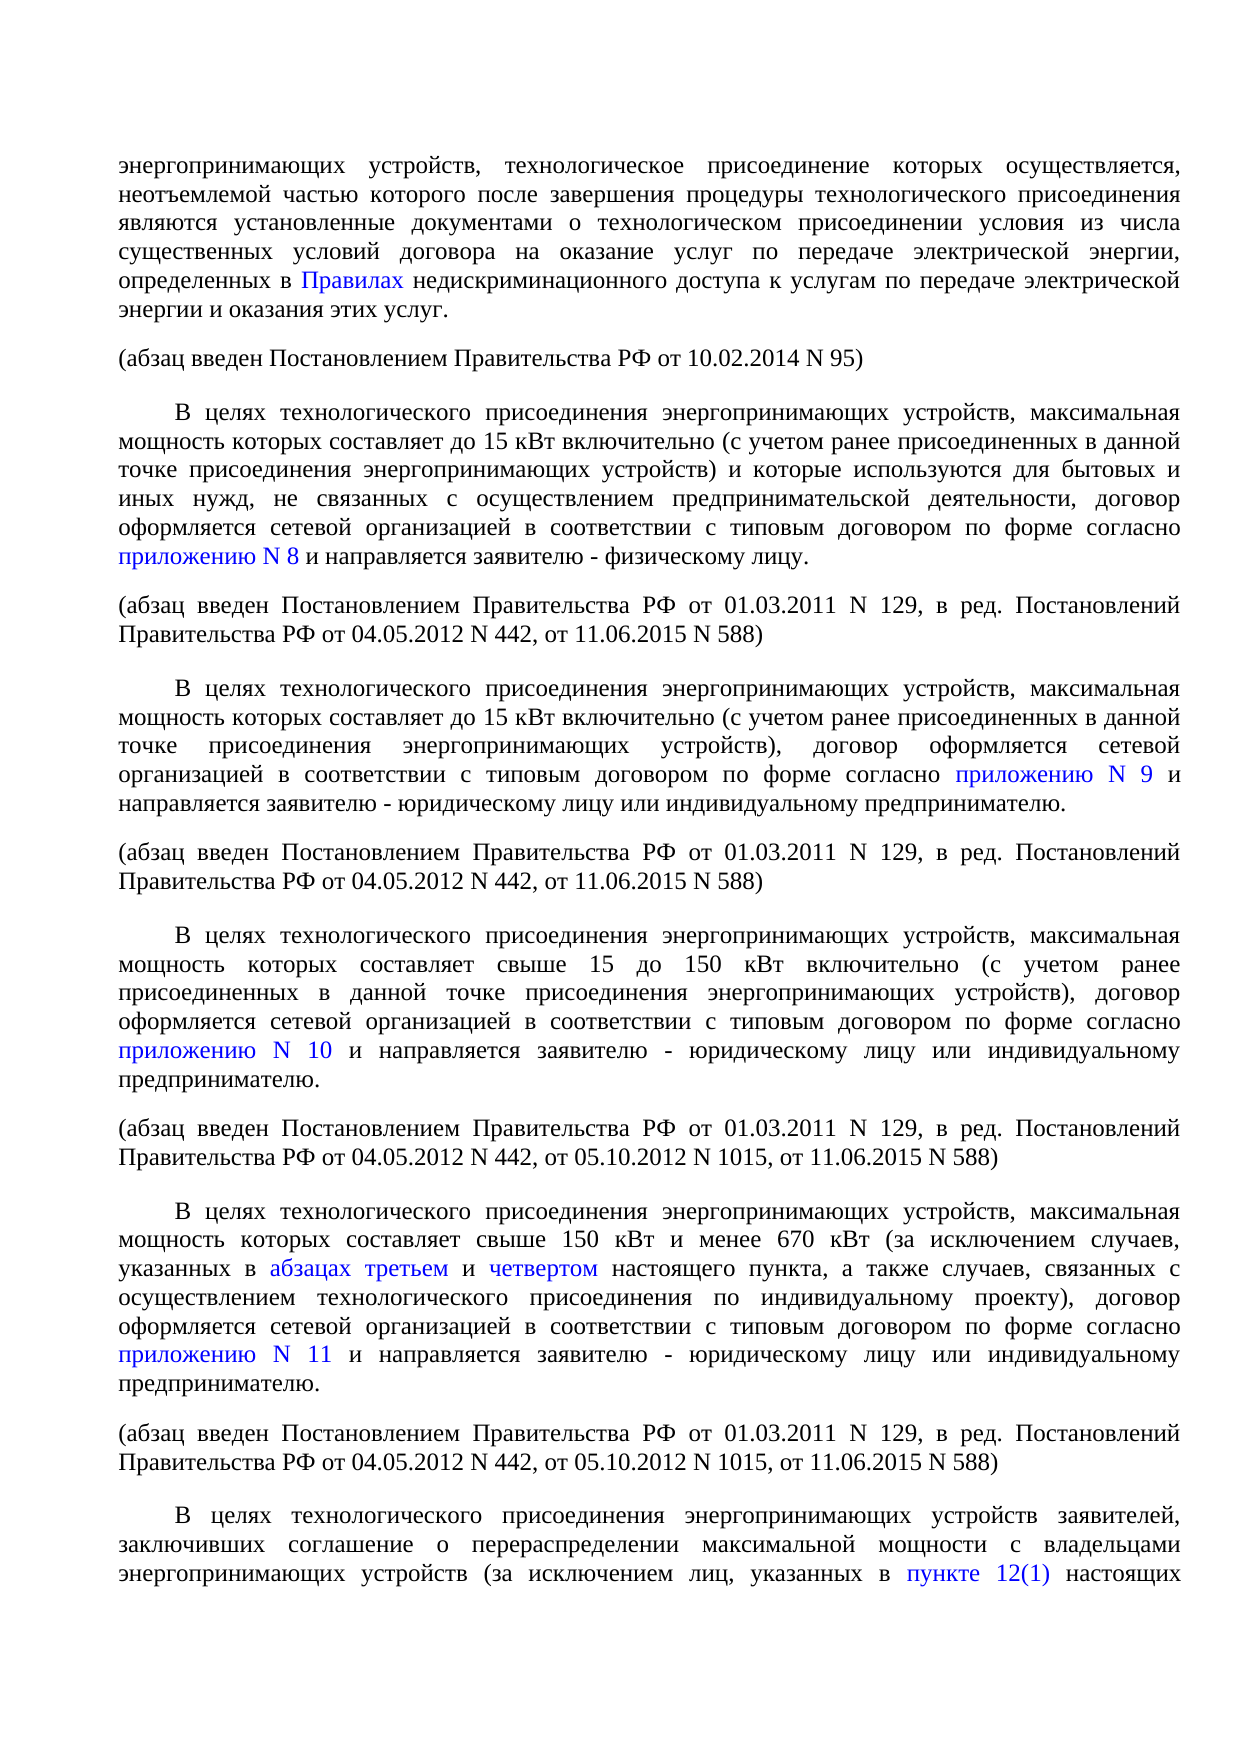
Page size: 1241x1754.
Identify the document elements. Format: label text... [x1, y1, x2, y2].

text (абзац введен Постановлением Правительства РФ от 01.03.2011 N 129, в ред. Постановлений Правительства РФ от 04.05.2012 N 442, от 11.06.2015 N 588) [118, 590, 1181, 648]
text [118, 150, 1181, 322]
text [118, 1500, 1181, 1587]
text В целях технологического присоединения энергопринимающих устройств, максимальная мощность которых составляет до 15 кВт включительно (с учетом ранее присоединенных в данной точке присоединения энергопринимающих устройств), договор оформляется сетевой организацией в соответствии с типовым договором по форме согласно приложению N 9 и направляется заявителю - юридическому лицу или индивидуальному предпринимателю. [118, 673, 1181, 817]
text В целях технологического присоединения энергопринимающих устройств, максимальная мощность которых составляет свыше 15 до 150 кВт включительно (с учетом ранее присоединенных в данной точке присоединения энергопринимающих устройств), договор оформляется сетевой организацией в соответствии с типовым договором по форме согласно приложению N 10 и направляется заявителю - юридическому лицу или индивидуальному предпринимателю. [118, 920, 1181, 1092]
text (абзац введен Постановлением Правительства РФ от 10.02.2014 N 95) [118, 343, 1181, 372]
text (абзац введен Постановлением Правительства РФ от 01.03.2011 N 129, в ред. Постановлений Правительства РФ от 04.05.2012 N 442, от 05.10.2012 N 1015, от 11.06.2015 N 588) [118, 1113, 1181, 1171]
text (абзац введен Постановлением Правительства РФ от 01.03.2011 N 129, в ред. Постановлений Правительства РФ от 04.05.2012 N 442, от 05.10.2012 N 1015, от 11.06.2015 N 588) [118, 1418, 1181, 1475]
text В целях технологического присоединения энергопринимающих устройств, максимальная мощность которых составляет до 15 кВт включительно (с учетом ранее присоединенных в данной точке присоединения энергопринимающих устройств) и которые используются для бытовых и иных нужд, не связанных с осуществлением предпринимательской деятельности, договор оформляется сетевой организацией в соответствии с типовым договором по форме согласно приложению N 8 и направляется заявителю - физическому лицу. [118, 397, 1181, 569]
text В целях технологического присоединения энергопринимающих устройств, максимальная мощность которых составляет свыше 150 кВт и менее 670 кВт (за исключением случаев, указанных в абзацах третьем и четвертом настоящего пункта, а также случаев, связанных с осуществлением технологического присоединения по индивидуальному проекту), договор оформляется сетевой организацией в соответствии с типовым договором по форме согласно приложению N 11 и направляется заявителю - юридическому лицу или индивидуальному предпринимателю. [118, 1196, 1181, 1397]
text (абзац введен Постановлением Правительства РФ от 01.03.2011 N 129, в ред. Постановлений Правительства РФ от 04.05.2012 N 442, от 11.06.2015 N 588) [118, 837, 1181, 895]
